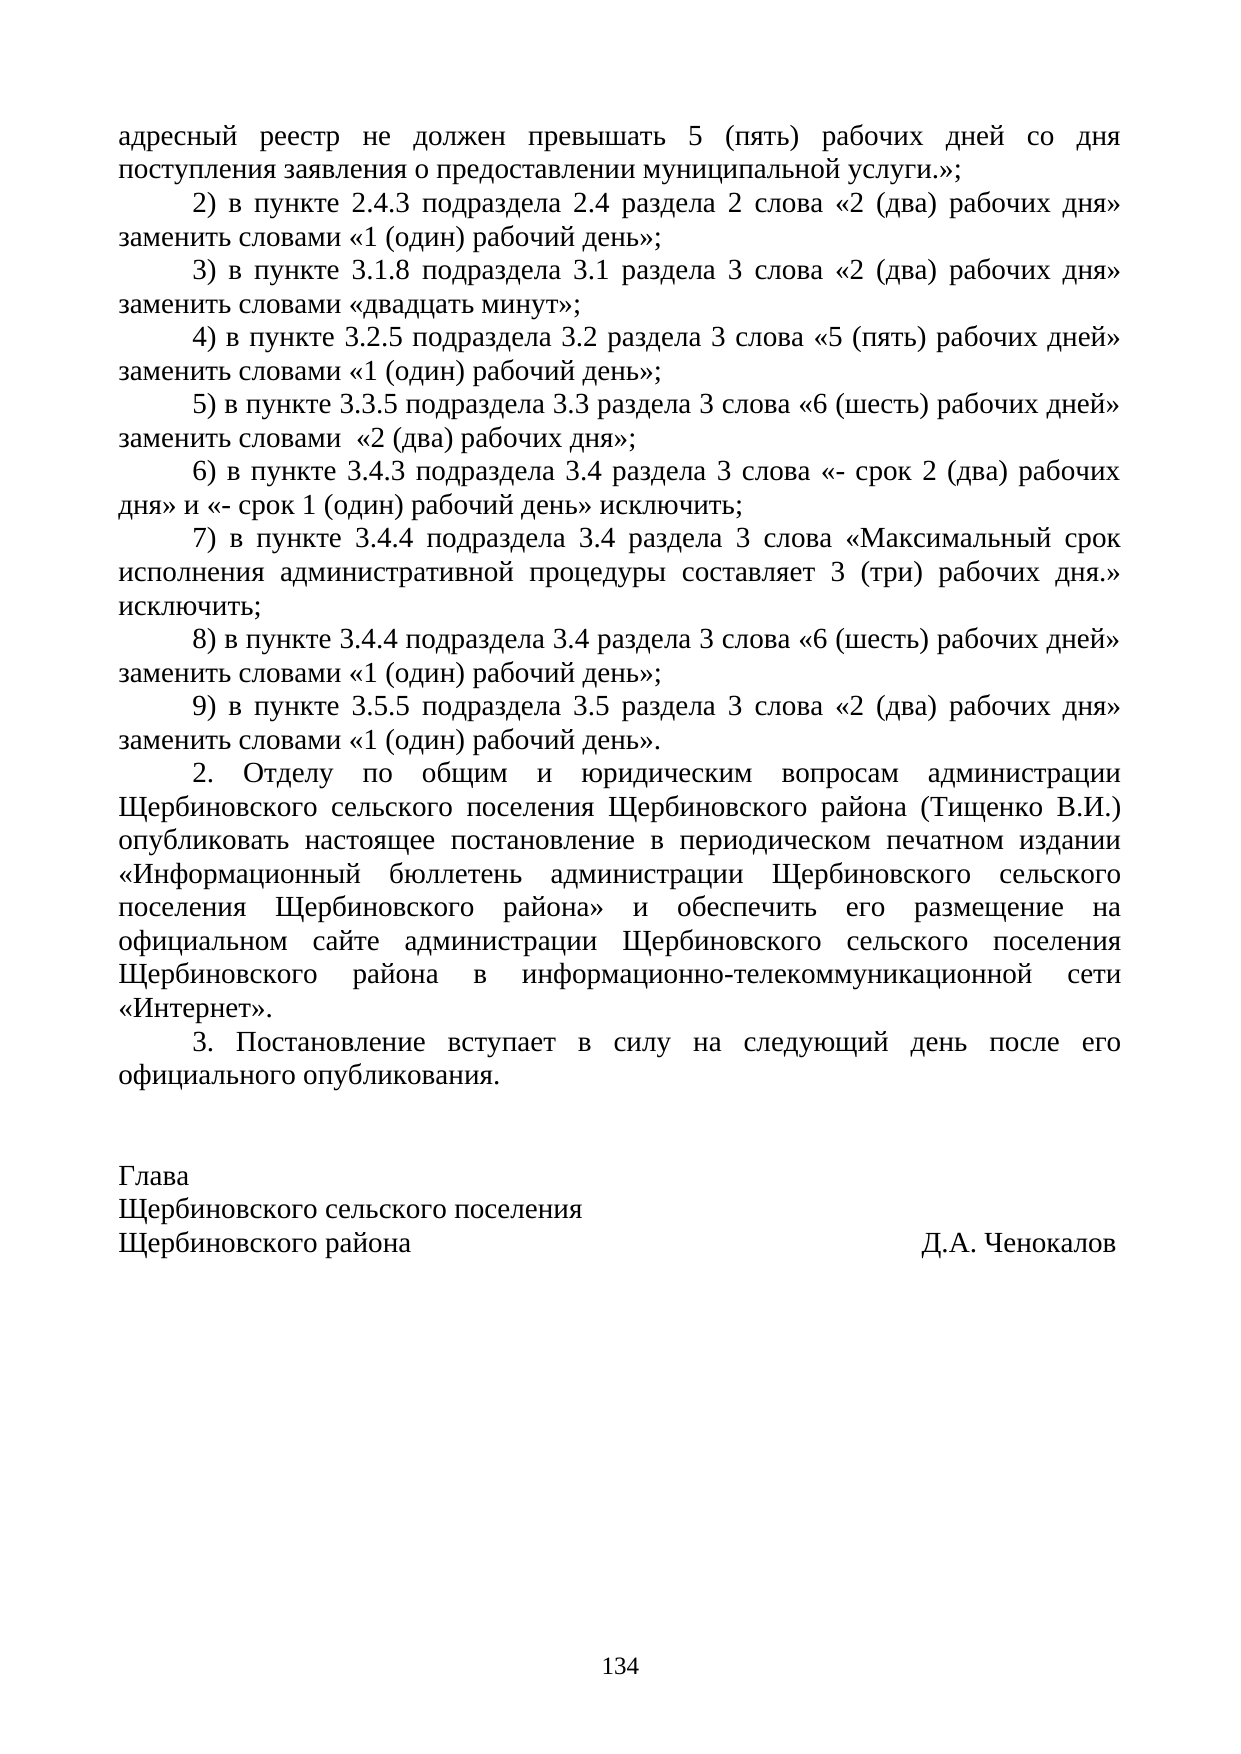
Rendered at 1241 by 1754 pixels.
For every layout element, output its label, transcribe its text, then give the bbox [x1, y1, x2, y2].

text 3) в пункте 3.1.8 подраздела 3.1 раздела 3 слова «2 (два) рабочих дня» заменить словами «двадцать минут»; [118, 252, 1122, 319]
text 8) в пункте 3.4.4 подраздела 3.4 раздела 3 слова «6 (шесть) рабочих дней» заменить словами «1 (один) рабочий день»; [118, 621, 1122, 688]
text 2. Отделу по общим и юридическим вопросам администрации Щербиновского сельского поселения Щербиновского района (Тищенко В.И.) опубликовать настоящее постановление в периодическом печатном издании «Информационный бюллетень администрации Щербиновского сельского поселения Щербиновского района» и обеспечить его размещение на официальном сайте администрации Щербиновского сельского поселения Щербиновского района в информационно-телекоммуникационной сети «Интернет». [118, 755, 1122, 1024]
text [118, 118, 1122, 185]
text Глава [118, 1158, 1122, 1191]
text 9) в пункте 3.5.5 подраздела 3.5 раздела 3 слова «2 (два) рабочих дня» заменить словами «1 (один) рабочий день». [118, 688, 1122, 755]
text 7) в пункте 3.4.4 подраздела 3.4 раздела 3 слова «Максимальный срок исполнения административной процедуры составляет 3 (три) рабочих дня.» исключить; [118, 521, 1122, 621]
text 3. Постановление вступает в силу на следующий день после его официального опубликования. [118, 1024, 1122, 1091]
text 2) в пункте 2.4.3 подраздела 2.4 раздела 2 слова «2 (два) рабочих дня» заменить словами «1 (один) рабочий день»; [118, 185, 1122, 252]
text 4) в пункте 3.2.5 подраздела 3.2 раздела 3 слова «5 (пять) рабочих дней» заменить словами «1 (один) рабочий день»; [118, 319, 1122, 386]
text 6) в пункте 3.4.3 подраздела 3.4 раздела 3 слова «- срок 2 (два) рабочих дня» и «- срок 1 (один) рабочий день» исключить; [118, 453, 1122, 521]
text Щербиновского сельского поселения [118, 1191, 1122, 1225]
text 5) в пункте 3.3.5 подраздела 3.3 раздела 3 слова «6 (шесть) рабочих дней» заменить словами «2 (два) рабочих дня»; [118, 386, 1122, 453]
text Щербиновского района Д.А. Ченокалов [118, 1225, 1122, 1258]
